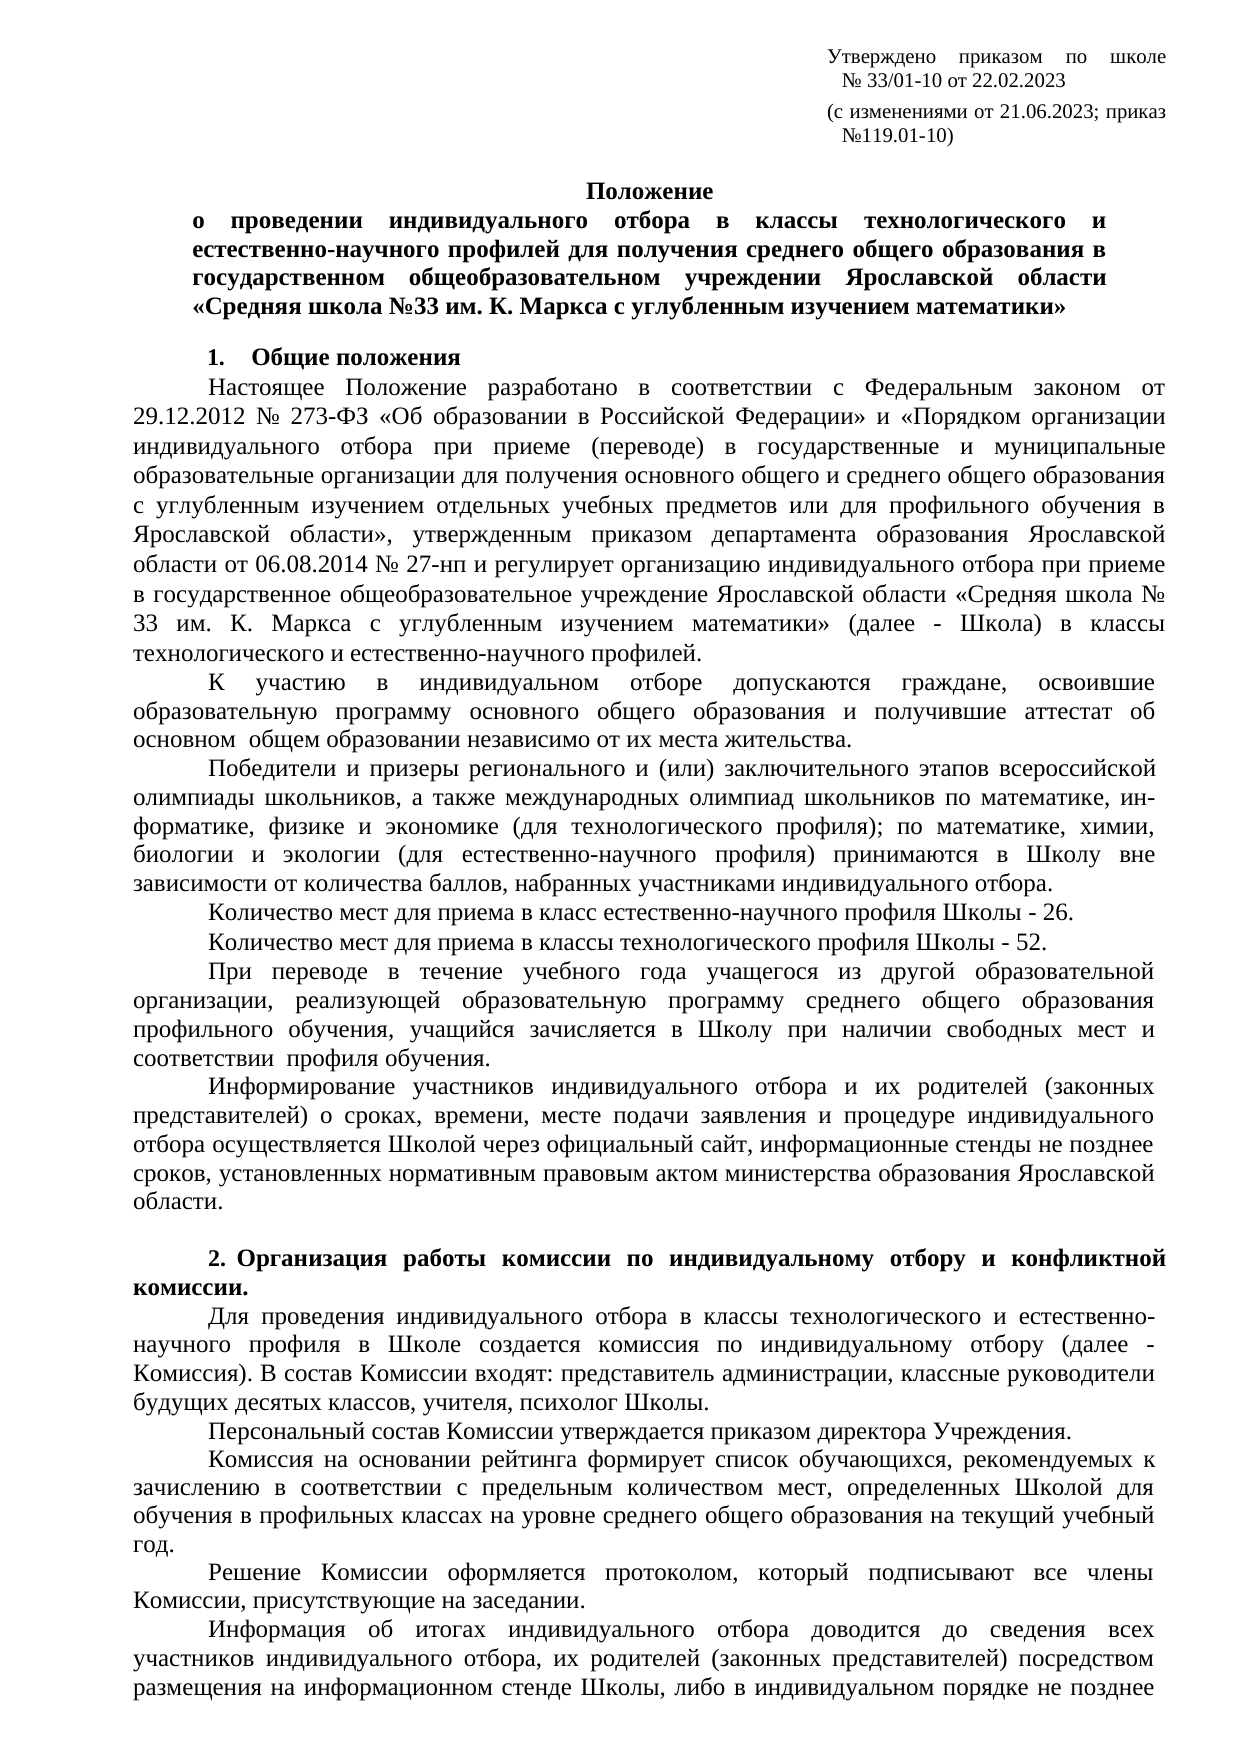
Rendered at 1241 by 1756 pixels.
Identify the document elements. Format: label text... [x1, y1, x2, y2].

text При переводе в течение учебного года учащегося из другой образовательной организации, реализующей образовательную программу среднего общего образования профильного обучения, учащийся зачисляется в Школу при наличии свободных мест и соответствии профиля обучения. [133, 956, 1155, 1071]
text Утверждено приказом по школе № 33/01-10 от 22.02.2023 [827, 44, 1166, 92]
list Общие положения [207, 343, 1166, 371]
text Положение [133, 176, 1166, 205]
text Комиссия на основании рейтинга формирует список обучающихся, рекомендуемых к зачислению в соответствии с предельным количеством мест, определенных Школой для обучения в профильных классах на уровне среднего общего образования на текущий учебный год. [133, 1444, 1155, 1557]
text Победители и призеры регионального и (или) заключительного этапов всероссийской олимпиады школьников, а также международных олимпиад школьников по математике, ин- форматике, физике и экономике (для технологического профиля); по математике, химии, биологии и экологии (для естественно-научного профиля) принимаются в Школу вне зависимости от количества баллов, набранных участниками индивидуального отбора. [133, 753, 1156, 897]
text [133, 1614, 1155, 1701]
text Количество мест для приема в класс естественно-научного профиля Школы - 26. [133, 897, 1166, 927]
text о проведении индивидуального отбора в классы технологического и естественно-научного профилей для получения среднего общего образования в государственном общеобразовательном учреждении Ярославской области «Средняя школа №33 им. К. Маркса с углубленным изучением математики» [192, 205, 1107, 320]
text Количество мест для приема в классы технологического профиля Школы - 52. [133, 927, 1166, 956]
text К участию в индивидуальном отборе допускаются граждане, освоившие образовательную программу основного общего образования и получившие аттестат об основном общем образовании независимо от их места жительства. [133, 667, 1155, 753]
text Информирование участников индивидуального отбора и их родителей (законных представителей) о сроках, времени, месте подачи заявления и процедуре индивидуального отбора осуществляется Школой через официальный сайт, информационные стенды не позднее сроков, установленных нормативным правовым актом министерства образования Ярославской области. [133, 1071, 1155, 1215]
text Персональный состав Комиссии утверждается приказом директора Учреждения. [133, 1416, 1156, 1444]
text Настоящее Положение разработано в соответствии с Федеральным законом от 29.12.2012 № 273-ФЗ «Об образовании в Российской Федерации» и «Порядком организации индивидуального отбора при приеме (переводе) в государственные и муниципальные образовательные организации для получения основного общего и среднего общего образования с углубленным изучением отдельных учебных предметов или для профильного обучения в Ярославской области», утвержденным приказом департамента образования Ярославской области от 06.08.2014 № 27-нп и регулирует организацию индивидуального отбора при приеме в государственное общеобразовательное учреждение Ярославской области «Средняя школа № 33 им. К. Маркса с углубленным изучением математики» (далее - Школа) в классы технологического и естественно-научного профилей. [133, 371, 1166, 667]
list Организация работы комиссии по индивидуальному отбору и конфликтной комиссии. [133, 1244, 1166, 1301]
text Для проведения индивидуального отбора в классы технологического и естественно-научного профиля в Школе создается комиссия по индивидуальному отбору (далее - Комиссия). В состав Комиссии входят: представитель администрации, классные руководители будущих десятых классов, учителя, психолог Школы. [133, 1301, 1156, 1416]
text (с изменениями от 21.06.2023; приказ №119.01-10) [827, 99, 1166, 147]
text Решение Комиссии оформляется протоколом, который подписывают все члены Комиссии, присутствующие на заседании. [133, 1558, 1154, 1614]
